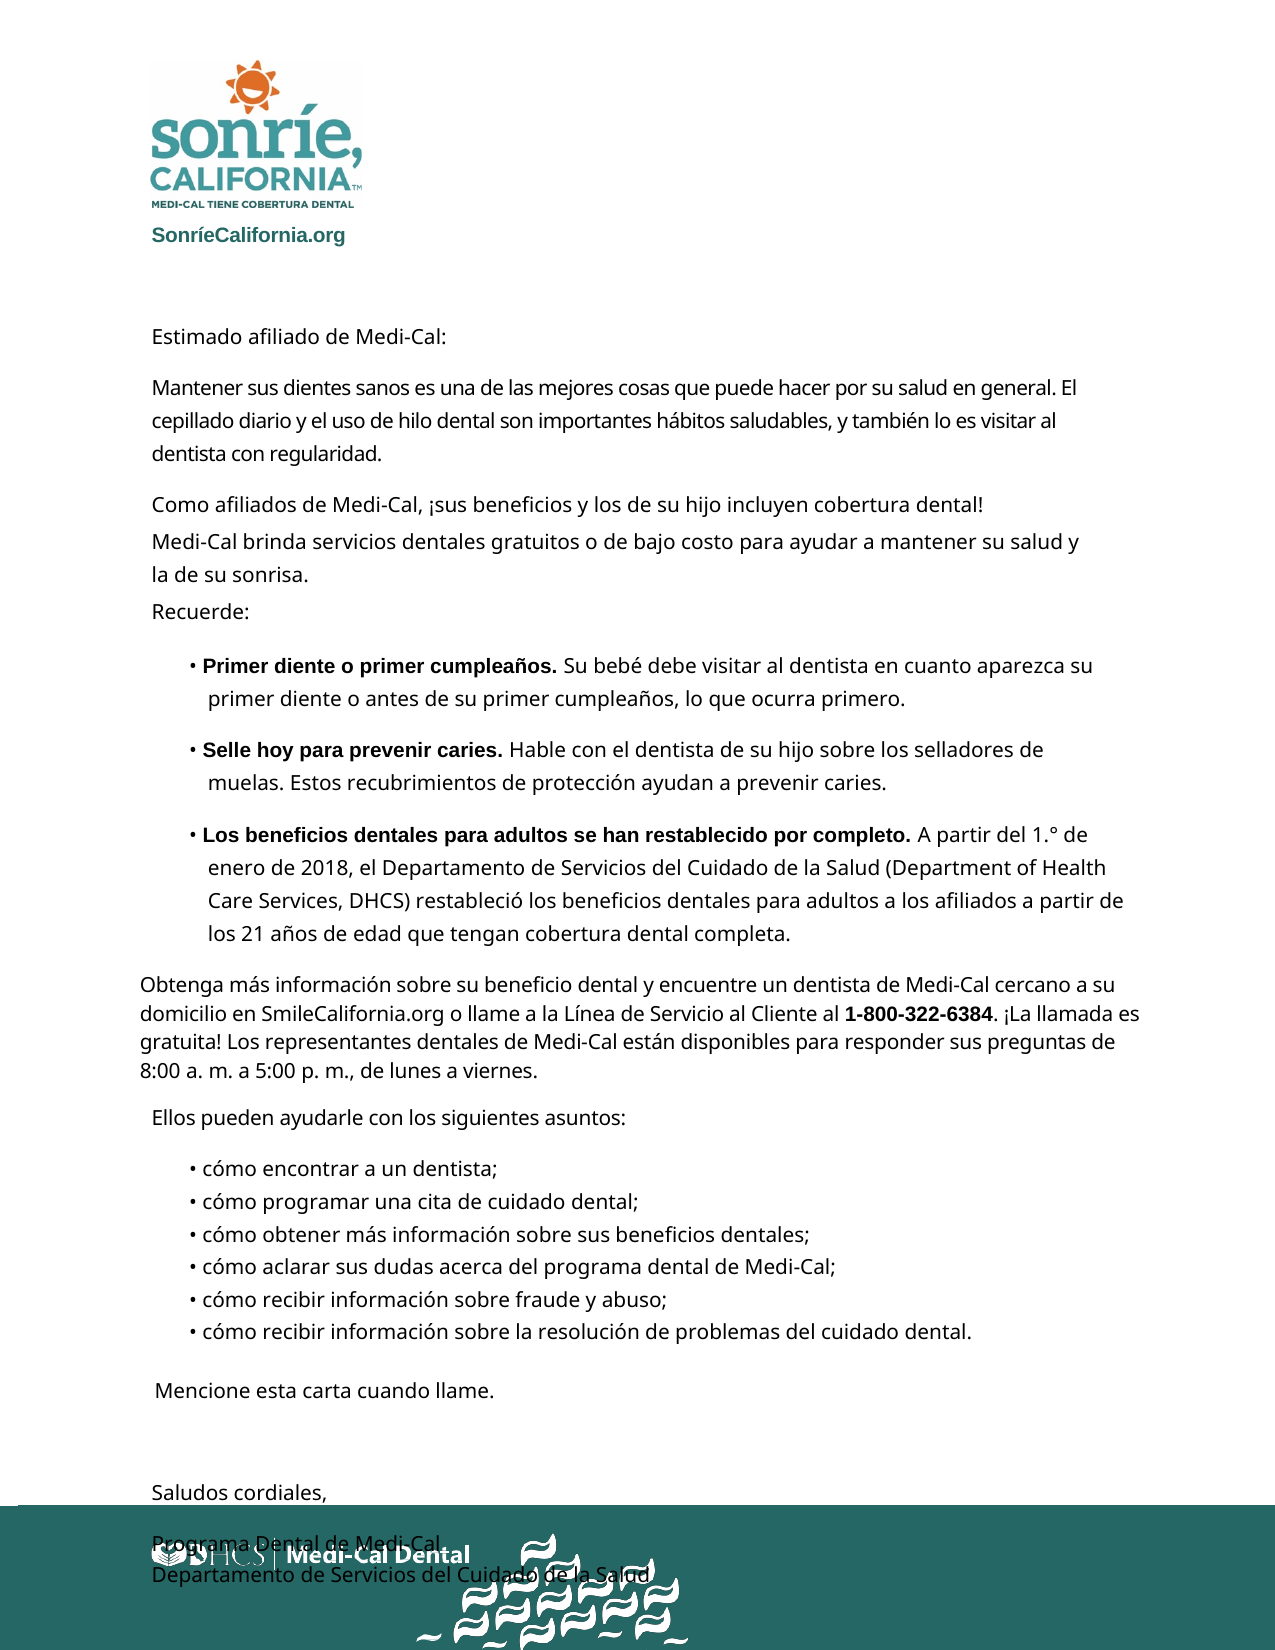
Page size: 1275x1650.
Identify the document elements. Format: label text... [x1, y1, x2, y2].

picture [150, 60, 362, 208]
text • cómo programar una cita de cuidado dental; [189, 1187, 1160, 1216]
text Programa Dental de Medi-Cal [151, 1529, 1160, 1558]
text Mantener sus dientes sanos es una de las mejores cosas que puede hacer por su salud en general. El cepillado diario y el uso de hilo dental son importantes hábitos saludables, y también lo es visitar al dentista con regularidad. [151, 373, 1109, 467]
text Mencione esta carta cuando llame. [151, 1376, 1055, 1404]
text • Primer diente o primer cumpleaños. Su bebé debe visitar al dentista en cuanto aparezca su primer diente o antes de su primer cumpleaños, lo que ocurra primero. [189, 651, 1130, 712]
text Ellos pueden ayudarle con los siguientes asuntos: [151, 1103, 1160, 1132]
text Como afiliados de Medi-Cal, ¡sus beneficios y los de su hijo incluyen cobertura dental! [151, 491, 1160, 519]
picture [452, 1586, 689, 1650]
text • Los beneficios dentales para adultos se han restablecido por completo. A partir del 1.° de enero de 2018, el Departamento de Servicios del Cuidado de la Salud (Department of Health Care Services, DHCS) restableció los beneficios dentales para adultos a los afiliados a partir de los 21 años de edad que tengan cobertura dental completa. [189, 820, 1149, 947]
picture [150, 1541, 265, 1567]
text • cómo recibir información sobre la resolución de problemas del cuidado dental. [151, 1317, 1055, 1346]
text SonríeCalifornia.org [151, 223, 1160, 247]
text • Selle hoy para prevenir caries. Hable con el dentista de su hijo sobre los selladores de muelas. Estos recubrimientos de protección ayudan a prevenir caries. [189, 736, 1085, 797]
text Saludos cordiales, [151, 1478, 1160, 1507]
text • cómo recibir información sobre fraude y abuso; [189, 1285, 1160, 1313]
text Recuerde: [151, 597, 1095, 625]
text • cómo aclarar sus dudas acerca del programa dental de Medi-Cal; [189, 1252, 1160, 1281]
text Estimado afiliado de Medi-Cal: [151, 322, 1160, 350]
text Medi-Cal brinda servicios dentales gratuitos o de bajo costo para ayudar a mantener su salud y la de su sonrisa. [151, 527, 1095, 588]
text • cómo obtener más información sobre sus beneficios dentales; [189, 1220, 1160, 1248]
text Obtenga más información sobre su beneficio dental y encuentre un dentista de Medi-Cal cercano a su domicilio en SmileCalifornia.org o llame a la Línea de Servicio al Cliente al 1-800-322-6384. ¡La llamada es gratuita! Los representantes dentales de Medi-Cal están disponibles para responder sus preguntas de 8:00 a. m. a 5:00 p. m., de lunes a viernes. [139, 971, 1158, 1084]
text • cómo encontrar a un dentista; [189, 1154, 1160, 1183]
text Departamento de Servicios del Cuidado de la Salud [151, 1562, 1160, 1586]
picture [452, 1558, 689, 1562]
